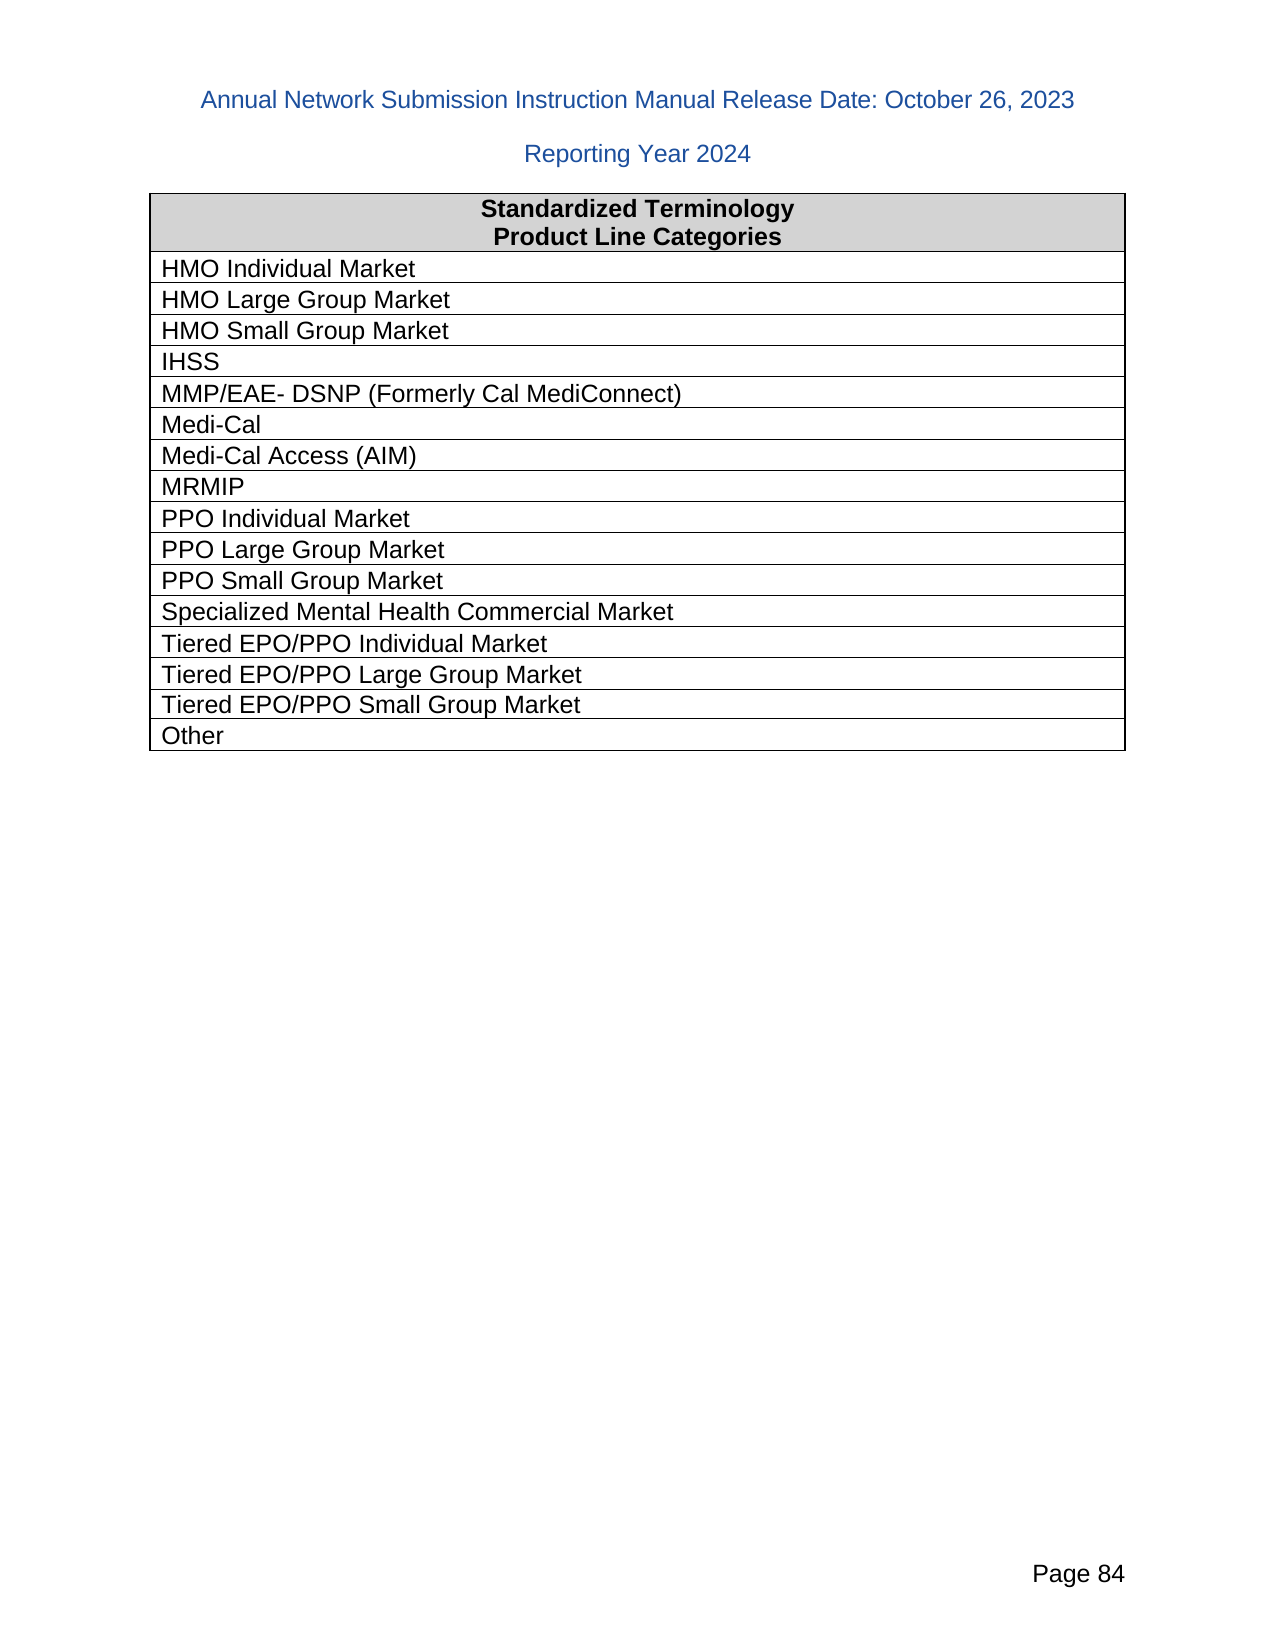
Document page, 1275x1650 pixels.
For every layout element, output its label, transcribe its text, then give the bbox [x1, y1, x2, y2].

table_cell Medi-Cal Access (AIM) [151, 440, 1124, 470]
table_cell Other [151, 719, 1124, 749]
table_cell PPO Small Group Market [151, 565, 1124, 595]
table_cell Tiered EPO/PPO Small Group Market [151, 690, 1124, 718]
table_cell Tiered EPO/PPO Individual Market [151, 627, 1124, 657]
table_cell PPO Large Group Market [151, 533, 1124, 563]
table_cell HMO Individual Market [151, 252, 1124, 282]
table_cell PPO Individual Market [151, 502, 1124, 532]
table_cell MMP/EAE- DSNP (Formerly Cal MediConnect) [151, 377, 1124, 407]
table_cell IHSS [151, 346, 1124, 376]
table_cell Tiered EPO/PPO Large Group Market [151, 658, 1124, 688]
table_cell MRMIP [151, 471, 1124, 501]
table_cell Specialized Mental Health Commercial Market [151, 596, 1124, 626]
table_header Standardized Terminology Product Line Categories [151, 194, 1124, 251]
table_cell Medi-Cal [151, 408, 1124, 438]
table_cell HMO Small Group Market [151, 315, 1124, 345]
table_cell HMO Large Group Market [151, 283, 1124, 313]
